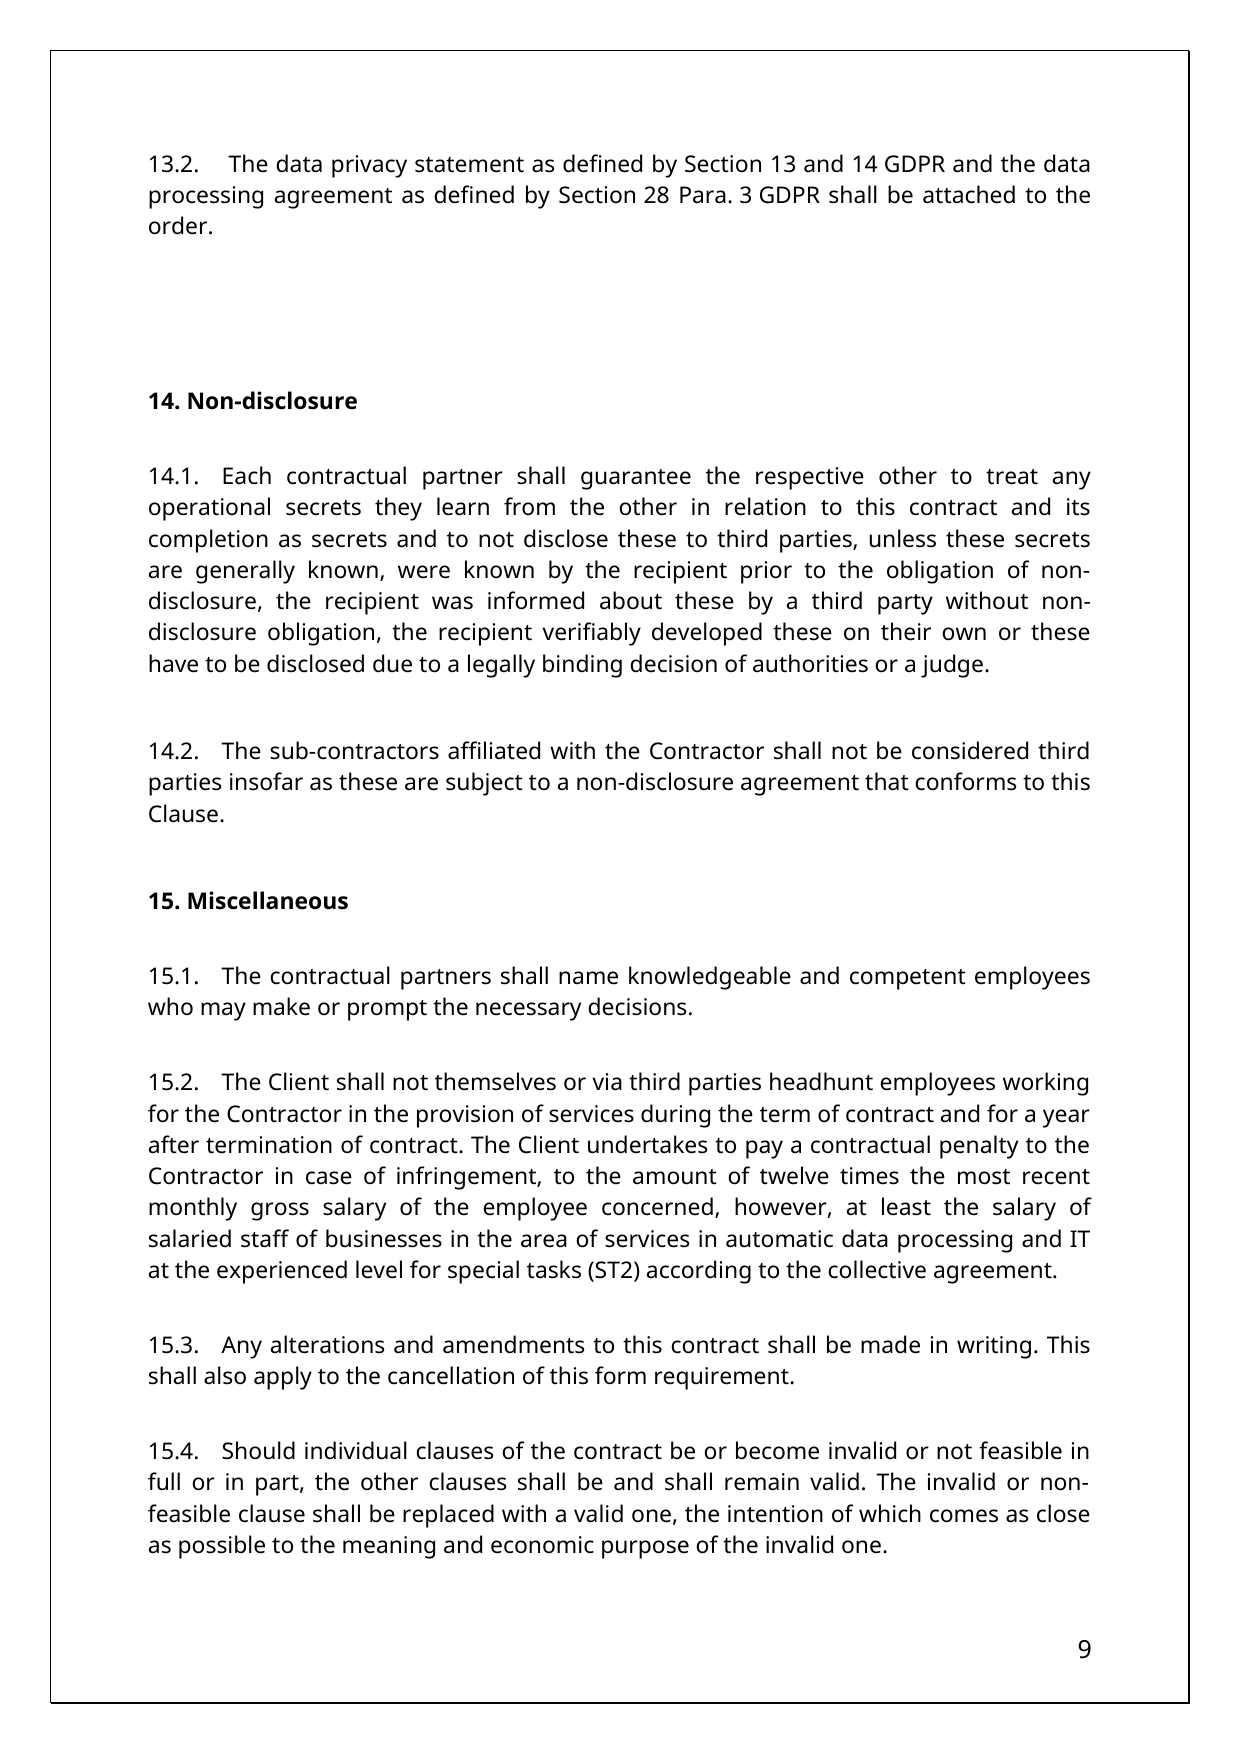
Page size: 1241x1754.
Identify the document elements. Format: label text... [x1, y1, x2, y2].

text 14.1. Each contractual partner shall guarantee the respective other to treat any operational secrets they learn from the other in relation to this contract and its completion as secrets and to not disclose these to third parties, unless these secrets are generally known, were known by the recipient prior to the obligation of non-disclosure, the recipient was informed about these by a third party without non-disclosure obligation, the recipient verifiably developed these on their own or these have to be disclosed due to a legally binding decision of authorities or a judge. [148, 429, 1092, 679]
text 14. Non-disclosure [148, 385, 1092, 416]
text 13.2. The data privacy statement as defined by Section 13 and 14 GDPR and the data processing agreement as defined by Section 28 Para. 3 GDPR shall be attached to the order. [148, 148, 1092, 241]
text 15.4. Should individual clauses of the contract be or become invalid or not feasible in full or in part, the other clauses shall be and shall remain valid. The invalid or non-feasible clause shall be replaced with a valid one, the intention of which comes as close as possible to the meaning and economic purpose of the invalid one. [148, 1404, 1092, 1560]
text 14.2. The sub-contractors affiliated with the Contractor shall not be considered third parties insofar as these are subject to a non-disclosure agreement that conforms to this Clause. [148, 735, 1092, 829]
text 15.2. The Client shall not themselves or via third parties headhunt employees working for the Contractor in the provision of services during the term of contract and for a year after termination of contract. The Client undertakes to pay a contractual penalty to the Contractor in case of infringement, to the amount of twelve times the most recent monthly gross salary of the employee concerned, however, at least the salary of salaried staff of businesses in the area of services in automatic data processing and IT at the experienced level for special tasks (ST2) according to the collective agreement. [148, 1035, 1092, 1285]
text 15. Miscellaneous [148, 885, 1092, 916]
text 15.3. Any alterations and amendments to this contract shall be made in writing. This shall also apply to the cancellation of this form requirement. [148, 1298, 1092, 1391]
text 15.1. The contractual partners shall name knowledgeable and competent employees who may make or prompt the necessary decisions. [148, 929, 1092, 1023]
